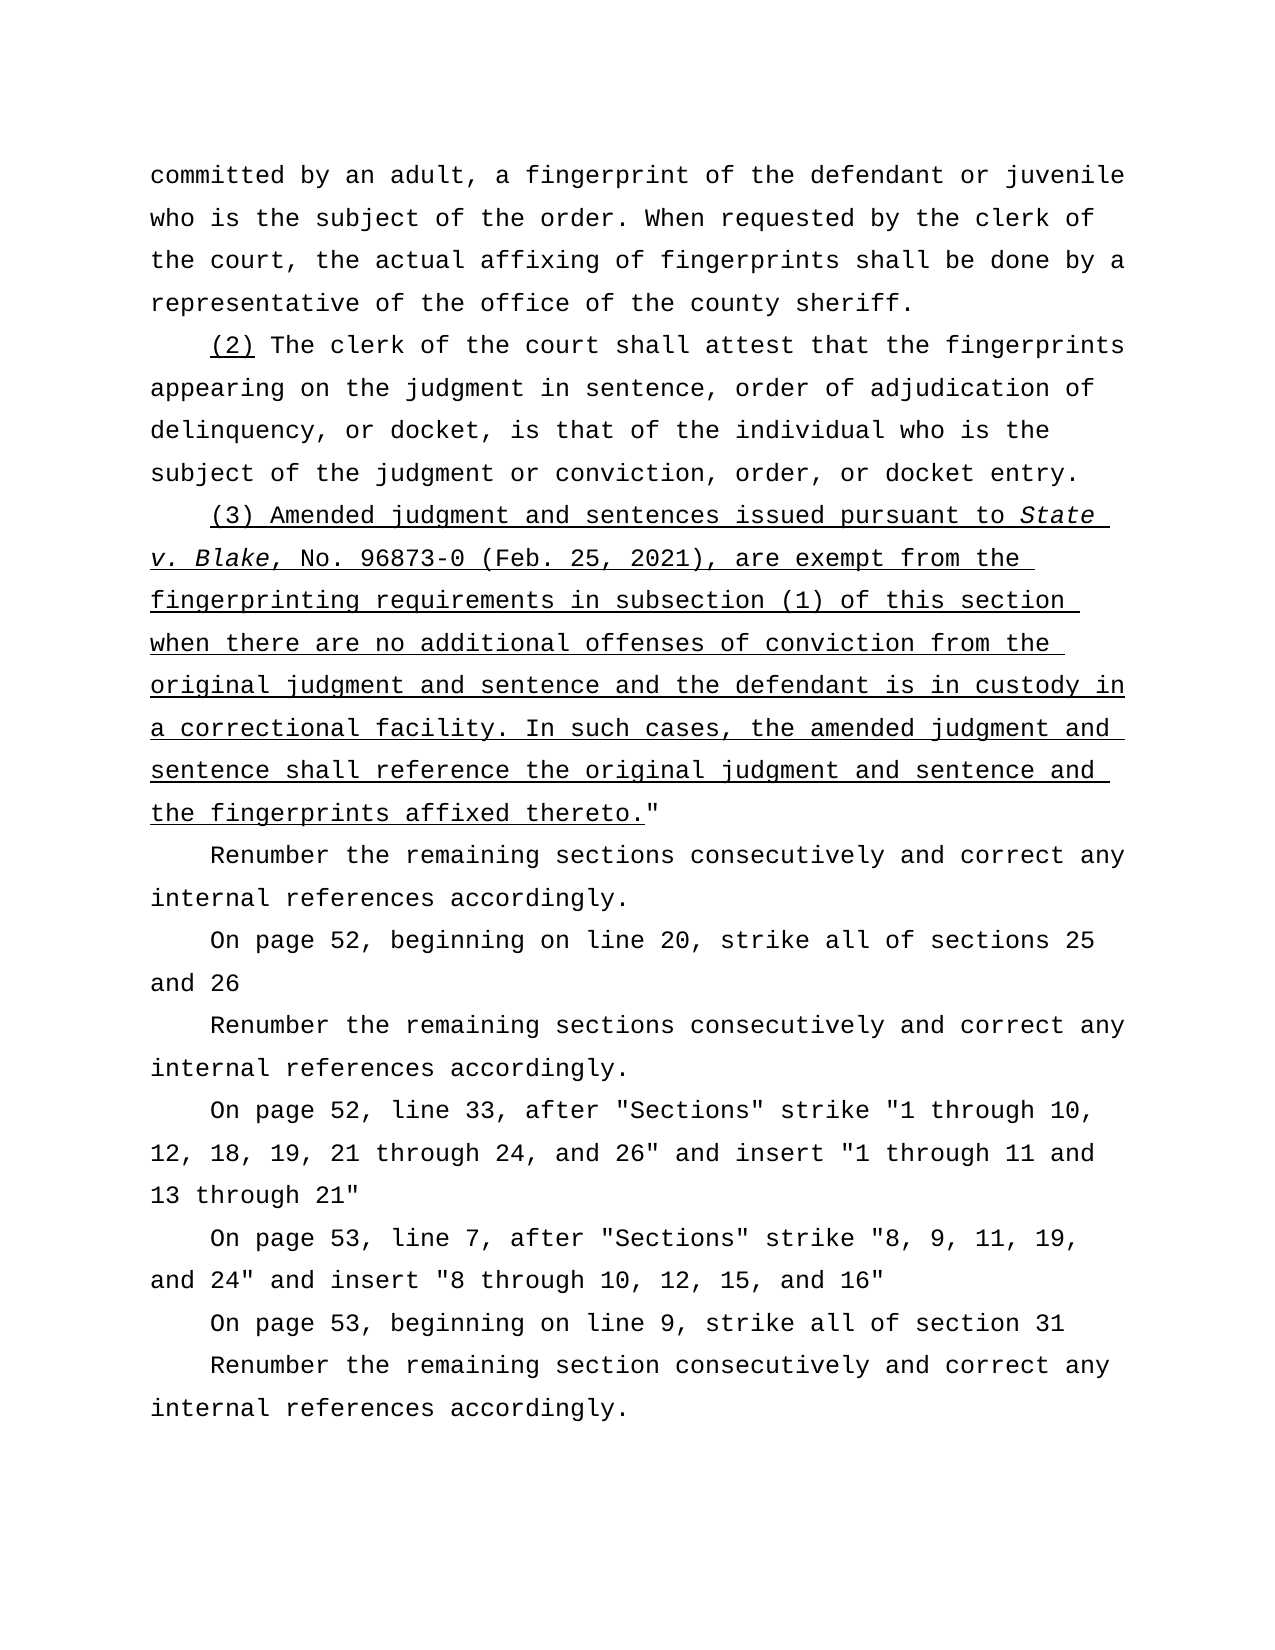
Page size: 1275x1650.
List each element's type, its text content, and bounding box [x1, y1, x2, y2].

text On page 52, beginning on line 20, strike all of sections 25 and 26 [150, 915, 1125, 1000]
text On page 53, line 7, after "Sections" strike "8, 9, 11, 19, and 24" and insert "8 through 10, 12, 15, and 16" [150, 1212, 1125, 1297]
text Renumber the remaining section consecutively and correct any internal references accordingly. [150, 1340, 1125, 1425]
text Renumber the remaining sections consecutively and correct any internal references accordingly. [150, 830, 1125, 915]
text (3) Amended judgment and sentences issued pursuant to State v. Blake, No. 96873-0 (Feb. 25, 2021), are exempt from the fingerprinting requirements in subsection (1) of this section when there are no additional offenses of conviction from the original judgment and sentence and the defendant is in custody in a correctional facility. In such cases, the amended judgment and sentence shall reference the original judgment and sentence and the fingerprints affixed thereto." [150, 698, 1125, 739]
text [150, 150, 1125, 320]
text On page 53, beginning on line 9, strike all of section 31 [150, 1297, 1125, 1340]
text (3) Amended judgment and sentences issued pursuant to State v. Blake, No. 96873-0 (Feb. 25, 2021), are exempt from the fingerprinting requirements in subsection (1) of this section when there are no additional offenses of conviction from the original judgment and sentence and the defendant is in custody in a correctional facility. In such cases, the amended judgment and sentence shall reference the original judgment and sentence and the fingerprints affixed thereto." [150, 490, 1125, 696]
text (3) Amended judgment and sentences issued pursuant to State v. Blake, No. 96873-0 (Feb. 25, 2021), are exempt from the fingerprinting requirements in subsection (1) of this section when there are no additional offenses of conviction from the original judgment and sentence and the defendant is in custody in a correctional facility. In such cases, the amended judgment and sentence shall reference the original judgment and sentence and the fingerprints affixed thereto." [150, 740, 1125, 830]
text On page 52, line 33, after "Sections" strike "1 through 10, 12, 18, 19, 21 through 24, and 26" and insert "1 through 11 and 13 through 21" [150, 1085, 1125, 1212]
text Renumber the remaining sections consecutively and correct any internal references accordingly. [150, 1000, 1125, 1085]
text (2) The clerk of the court shall attest that the fingerprints appearing on the judgment in sentence, order of adjudication of delinquency, or docket, is that of the individual who is the subject of the judgment or conviction, order, or docket entry. [150, 320, 1125, 490]
